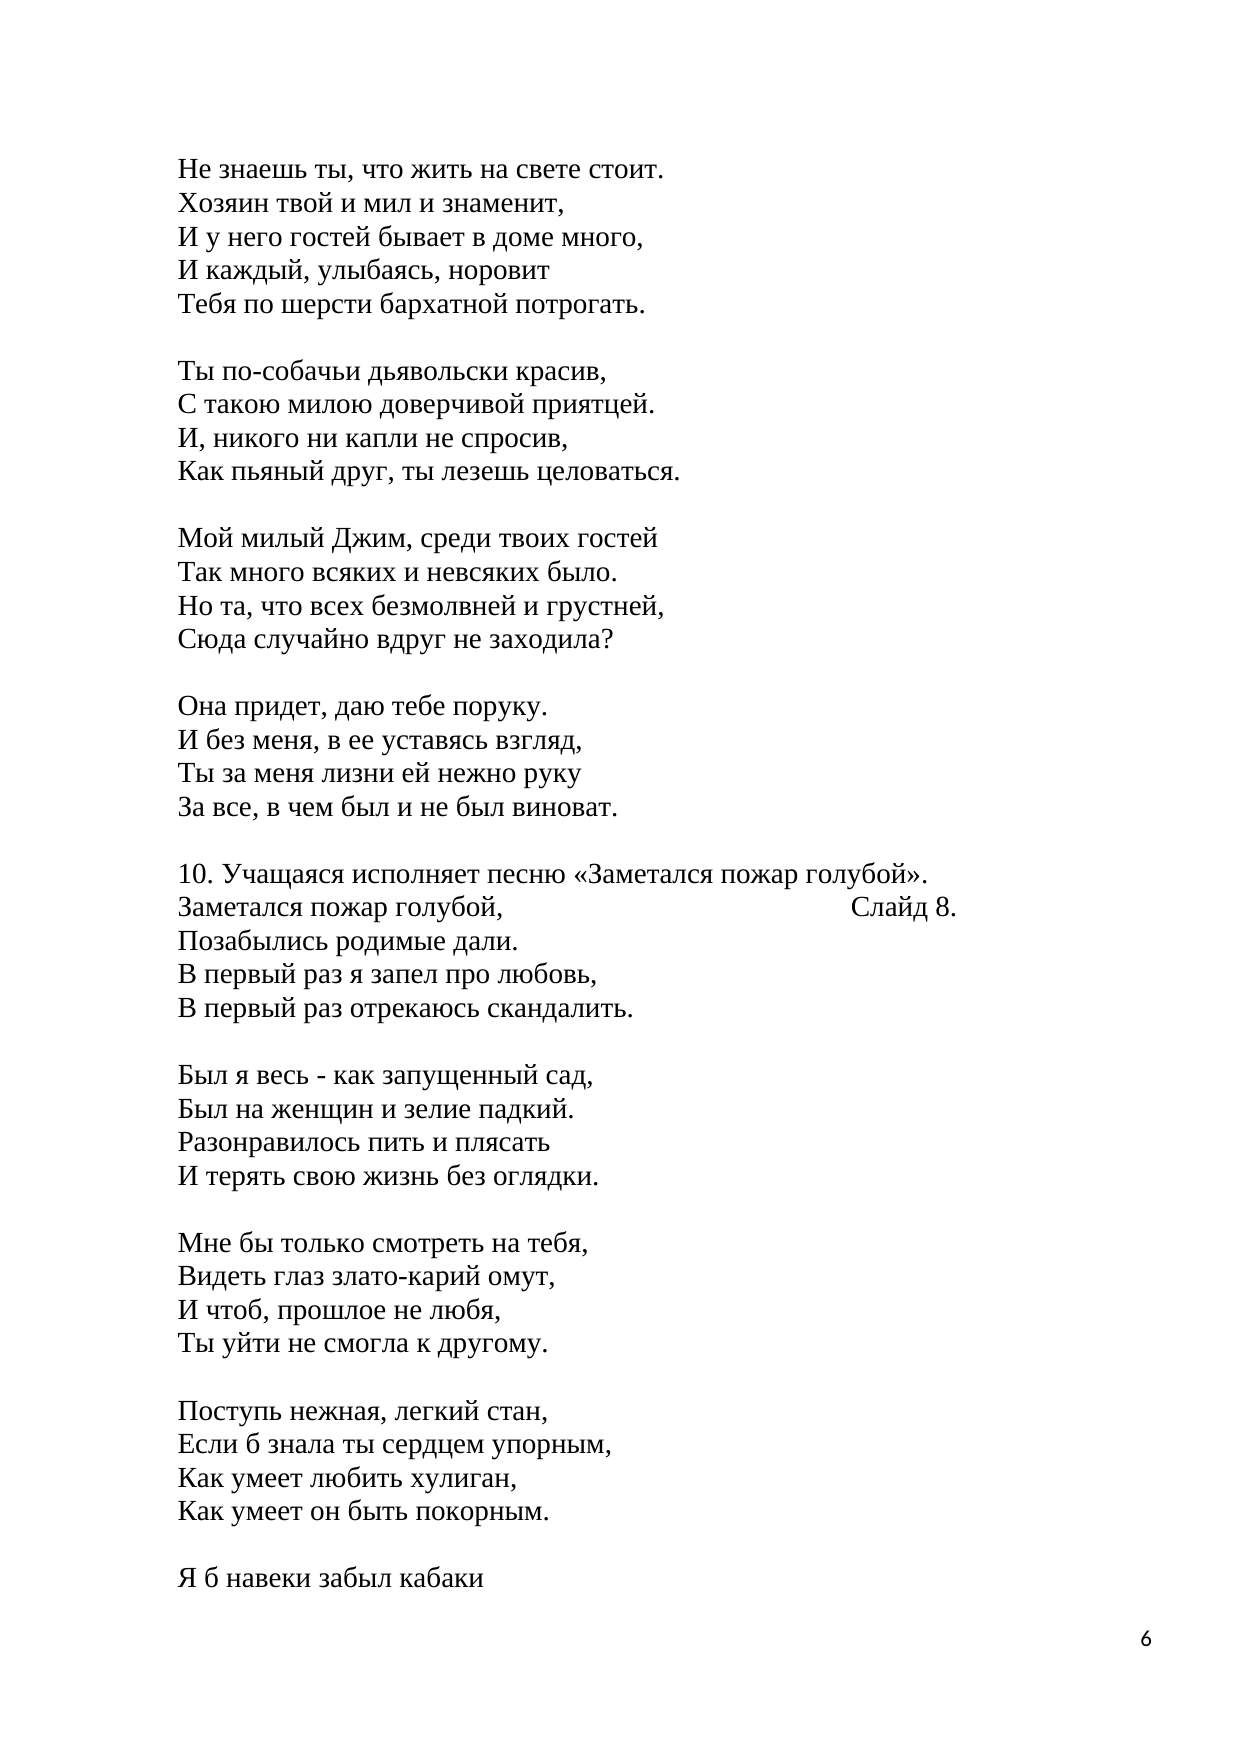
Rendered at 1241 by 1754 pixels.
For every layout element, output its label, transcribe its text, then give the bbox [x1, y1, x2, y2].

text Тебя по шерсти бархатной потрогать. [177, 286, 1152, 319]
text Ты за меня лизни ей нежно руку [177, 755, 1152, 789]
text Как умеет любить хулиган, [177, 1460, 1152, 1493]
text Не знаешь ты, что жить на свете стоит. [177, 152, 1152, 185]
text Был на женщин и зелие падкий. [177, 1091, 1152, 1124]
text За все, в чем был и не был виноват. [177, 789, 1152, 822]
text Как пьяный друг, ты лезешь целоваться. [177, 453, 1152, 487]
text Позабылись родимые дали. [177, 923, 1152, 957]
text В первый раз я запел про любовь, [177, 957, 1152, 990]
text Но та, что всех безмолвней и грустней, [177, 588, 1152, 621]
text Мне бы только смотреть на тебя, [177, 1225, 1152, 1258]
text Так много всяких и невсяких было. [177, 554, 1152, 588]
text И чтоб, прошлое не любя, [177, 1292, 1152, 1326]
text Мой милый Джим, среди твоих гостей [177, 521, 1152, 554]
text Если б знала ты сердцем упорным, [177, 1426, 1152, 1460]
text Ты по-собачьи дьявольски красив, [177, 353, 1152, 386]
text Сюда случайно вдруг не заходила? [177, 621, 1152, 655]
text С такою милою доверчивой приятцей. [177, 386, 1152, 420]
text Я б навеки забыл кабаки [177, 1560, 1152, 1594]
text И каждый, улыбаясь, норовит [177, 252, 1152, 286]
text И, никого ни капли не спросив, [177, 420, 1152, 453]
text И терять свою жизнь без оглядки. [177, 1158, 1152, 1191]
text Хозяин твой и мил и знаменит, [177, 185, 1152, 219]
text В первый раз отрекаюсь скандалить. [177, 990, 1152, 1024]
text Был я весь - как запущенный сад, [177, 1057, 1152, 1091]
text Заметался пожар голубой, Слайд 8. [177, 889, 1152, 923]
text Поступь нежная, легкий стан, [177, 1393, 1152, 1426]
text Разонравилось пить и плясать [177, 1124, 1152, 1158]
text 10. Учащаяся исполняет песню «Заметался пожар голубой». [177, 856, 1152, 889]
text Видеть глаз злато-карий омут, [177, 1258, 1152, 1292]
text Ты уйти не смогла к другому. [177, 1326, 1152, 1359]
text Как умеет он быть покорным. [177, 1493, 1152, 1527]
text И у него гостей бывает в доме много, [177, 219, 1152, 252]
text Она придет, даю тебе поруку. [177, 688, 1152, 722]
text И без меня, в ее уставясь взгляд, [177, 722, 1152, 755]
